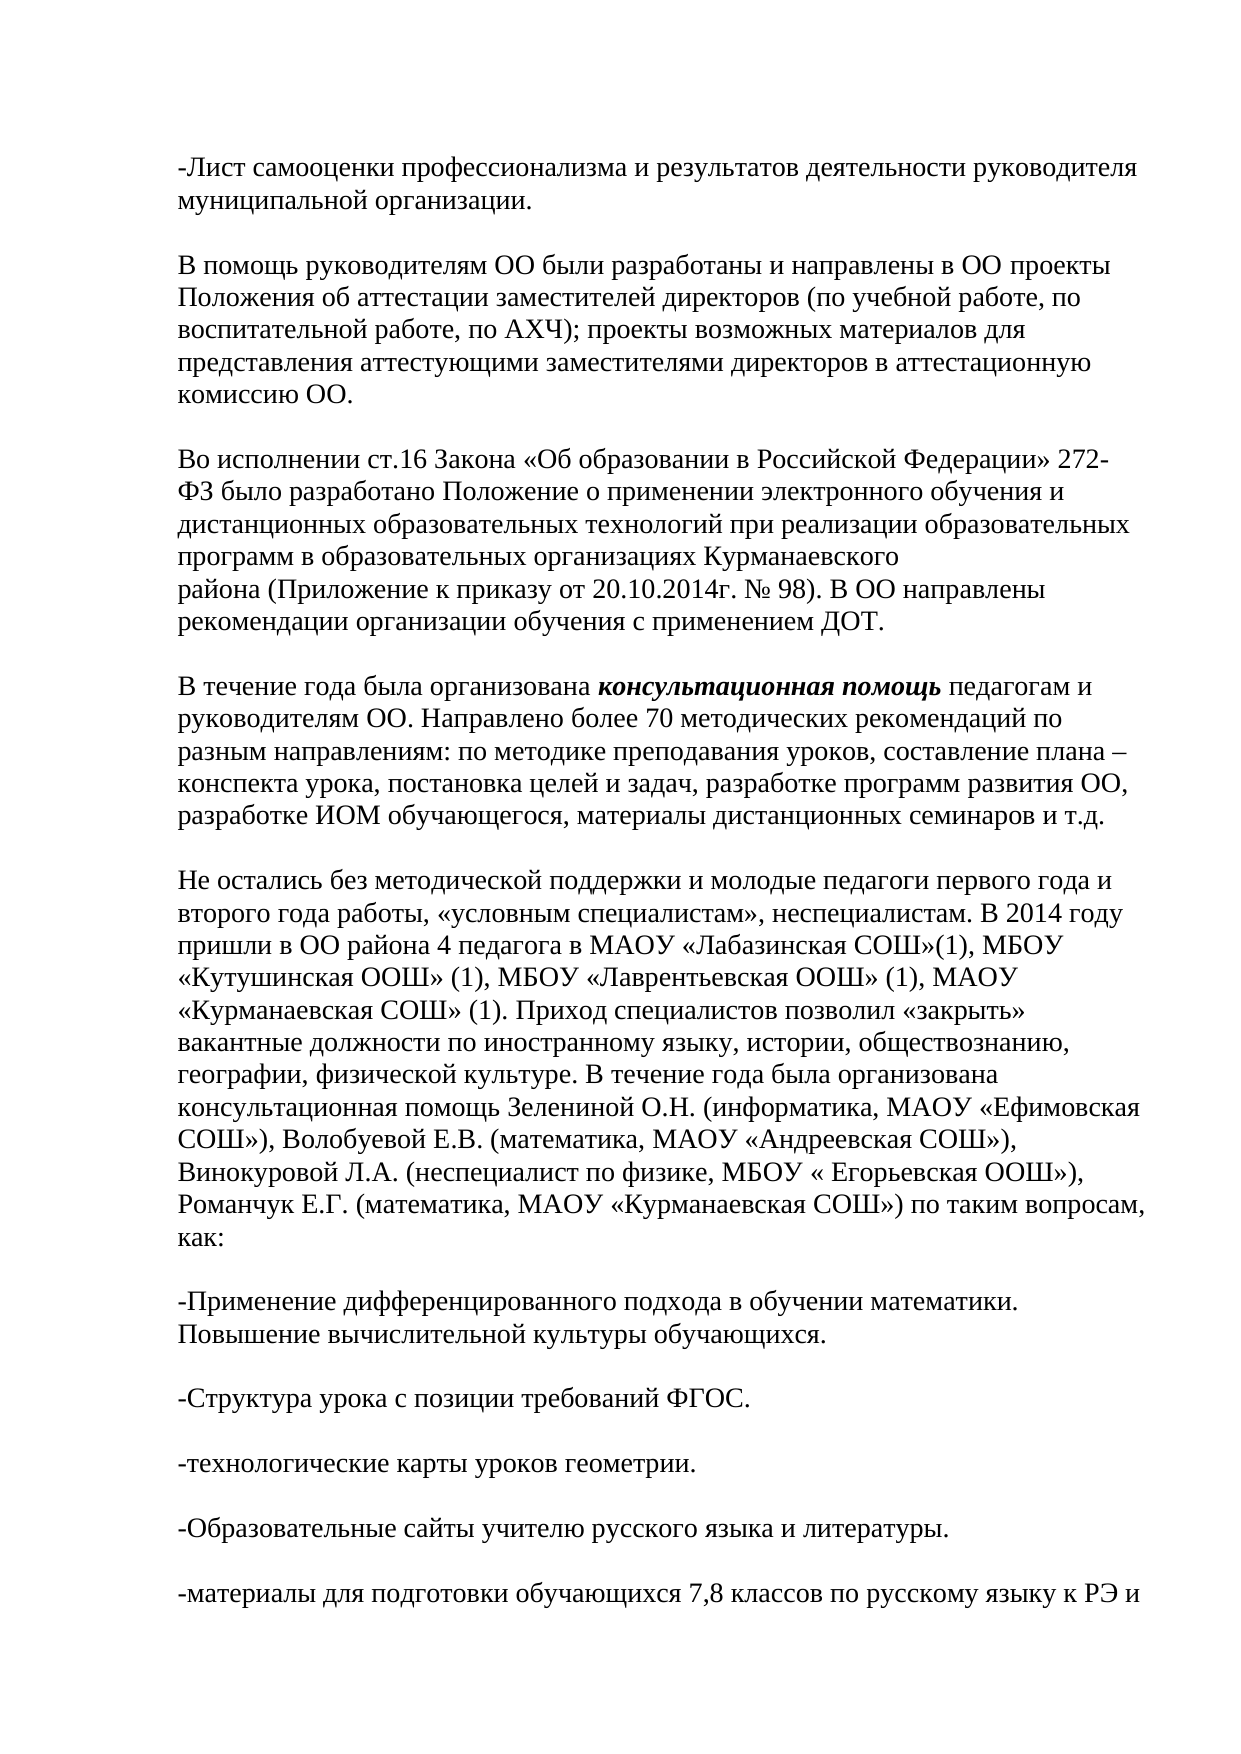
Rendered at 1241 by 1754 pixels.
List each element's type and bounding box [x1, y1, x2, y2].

text [177, 118, 1152, 1608]
